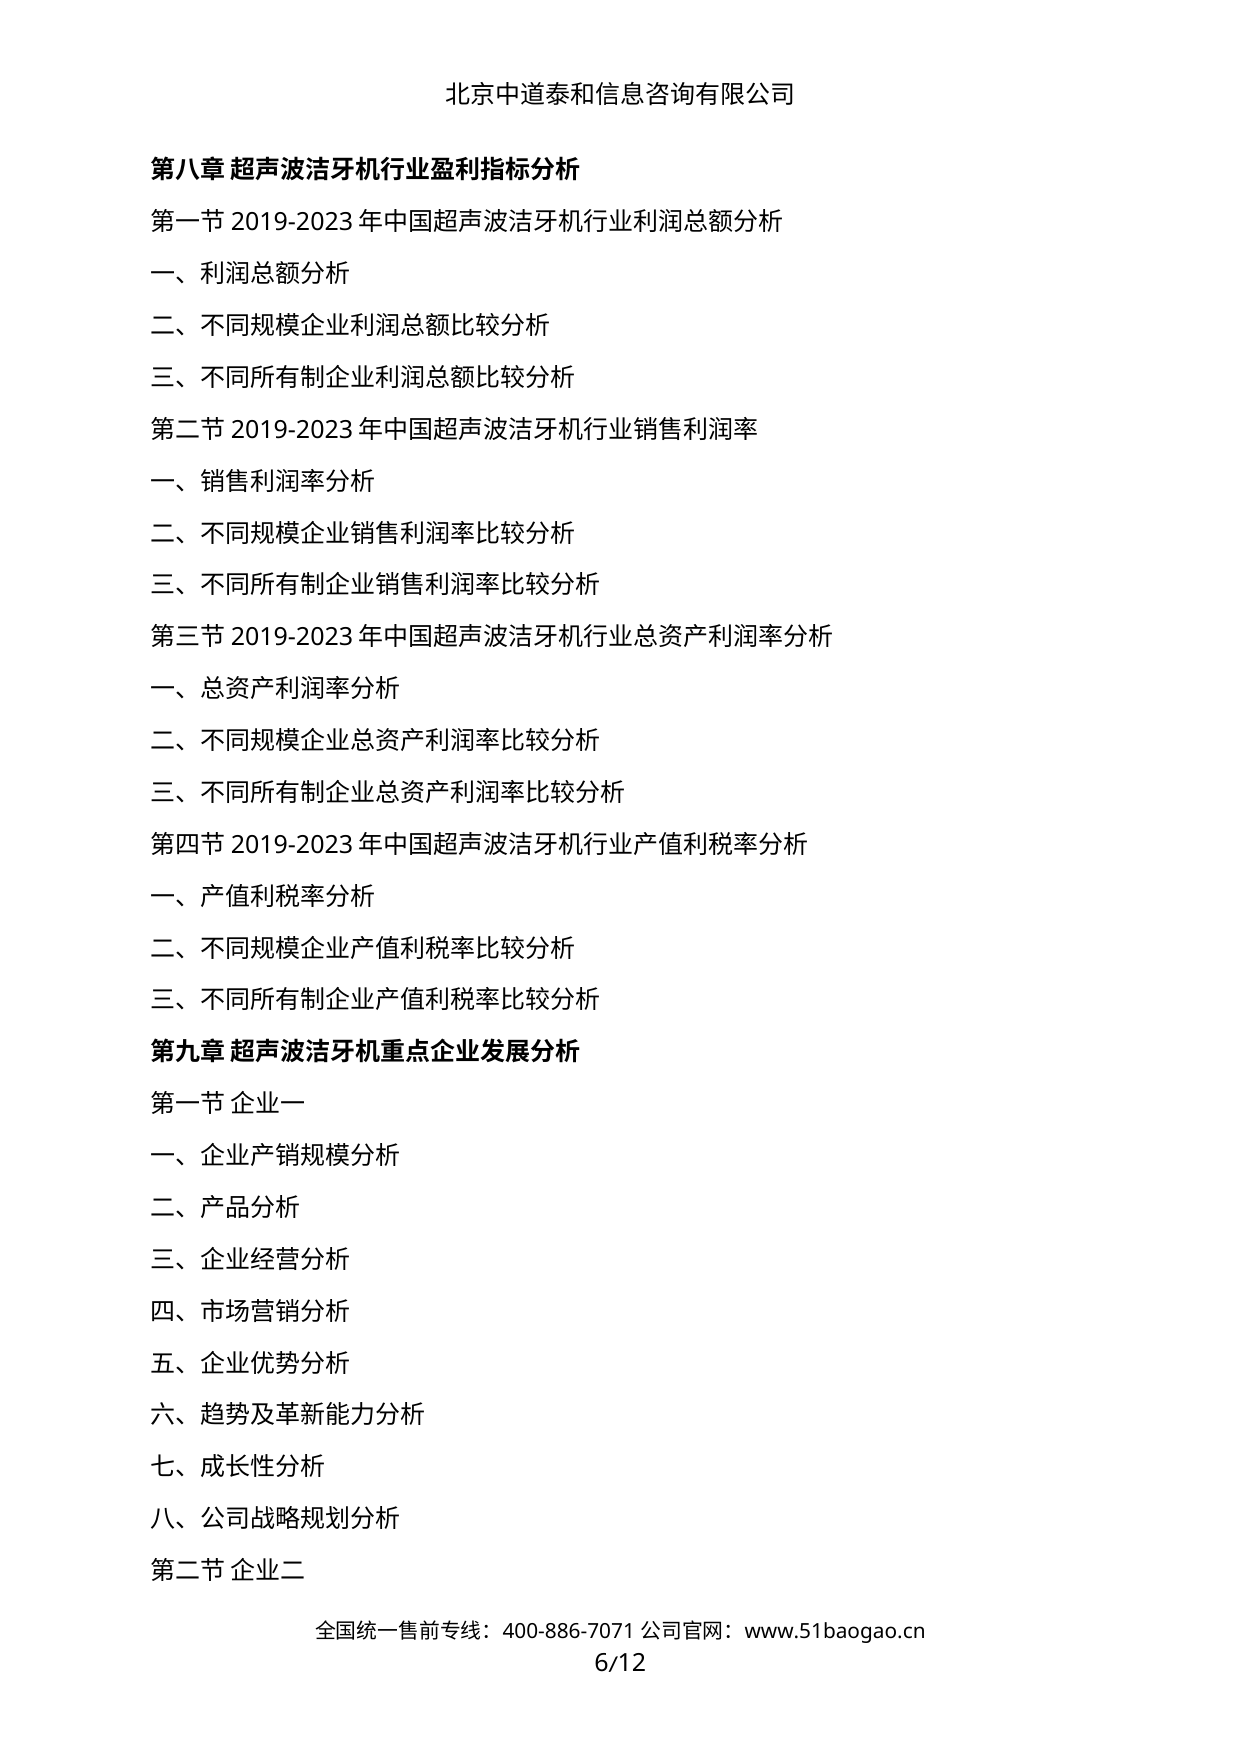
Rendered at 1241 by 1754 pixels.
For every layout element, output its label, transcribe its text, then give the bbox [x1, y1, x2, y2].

text 三、不同所有制企业总资产利润率比较分析 [150, 772, 1090, 809]
text 第二节 2019-2023年中国超声波洁牙机行业销售利润率 [150, 409, 1090, 446]
text 三、不同所有制企业销售利润率比较分析 [150, 565, 1090, 601]
text 七、成长性分析 [150, 1447, 1090, 1483]
text 第八章 超声波洁牙机行业盈利指标分析 [150, 150, 1090, 186]
text 第四节 2019-2023年中国超声波洁牙机行业产值利税率分析 [150, 824, 1090, 861]
text 一、利润总额分析 [150, 254, 1090, 290]
text 二、不同规模企业产值利税率比较分析 [150, 928, 1090, 964]
text 二、不同规模企业总资产利润率比较分析 [150, 721, 1090, 757]
text 一、销售利润率分析 [150, 461, 1090, 497]
text 二、不同规模企业销售利润率比较分析 [150, 513, 1090, 549]
text 第三节 2019-2023年中国超声波洁牙机行业总资产利润率分析 [150, 617, 1090, 653]
text 五、企业优势分析 [150, 1343, 1090, 1379]
text 二、产品分析 [150, 1187, 1090, 1224]
text 三、不同所有制企业产值利税率比较分析 [150, 980, 1090, 1016]
text 三、不同所有制企业利润总额比较分析 [150, 357, 1090, 394]
text 二、不同规模企业利润总额比较分析 [150, 306, 1090, 342]
text 四、市场营销分析 [150, 1291, 1090, 1327]
text 六、趋势及革新能力分析 [150, 1395, 1090, 1431]
text 第二节 企业二 [150, 1551, 1090, 1587]
text 八、公司战略规划分析 [150, 1499, 1090, 1535]
text 第九章 超声波洁牙机重点企业发展分析 [150, 1032, 1090, 1068]
text 一、总资产利润率分析 [150, 669, 1090, 705]
text 第一节 企业一 [150, 1084, 1090, 1120]
text 一、企业产销规模分析 [150, 1136, 1090, 1172]
text 一、产值利税率分析 [150, 876, 1090, 912]
text 第一节 2019-2023年中国超声波洁牙机行业利润总额分析 [150, 202, 1090, 238]
text 三、企业经营分析 [150, 1239, 1090, 1276]
